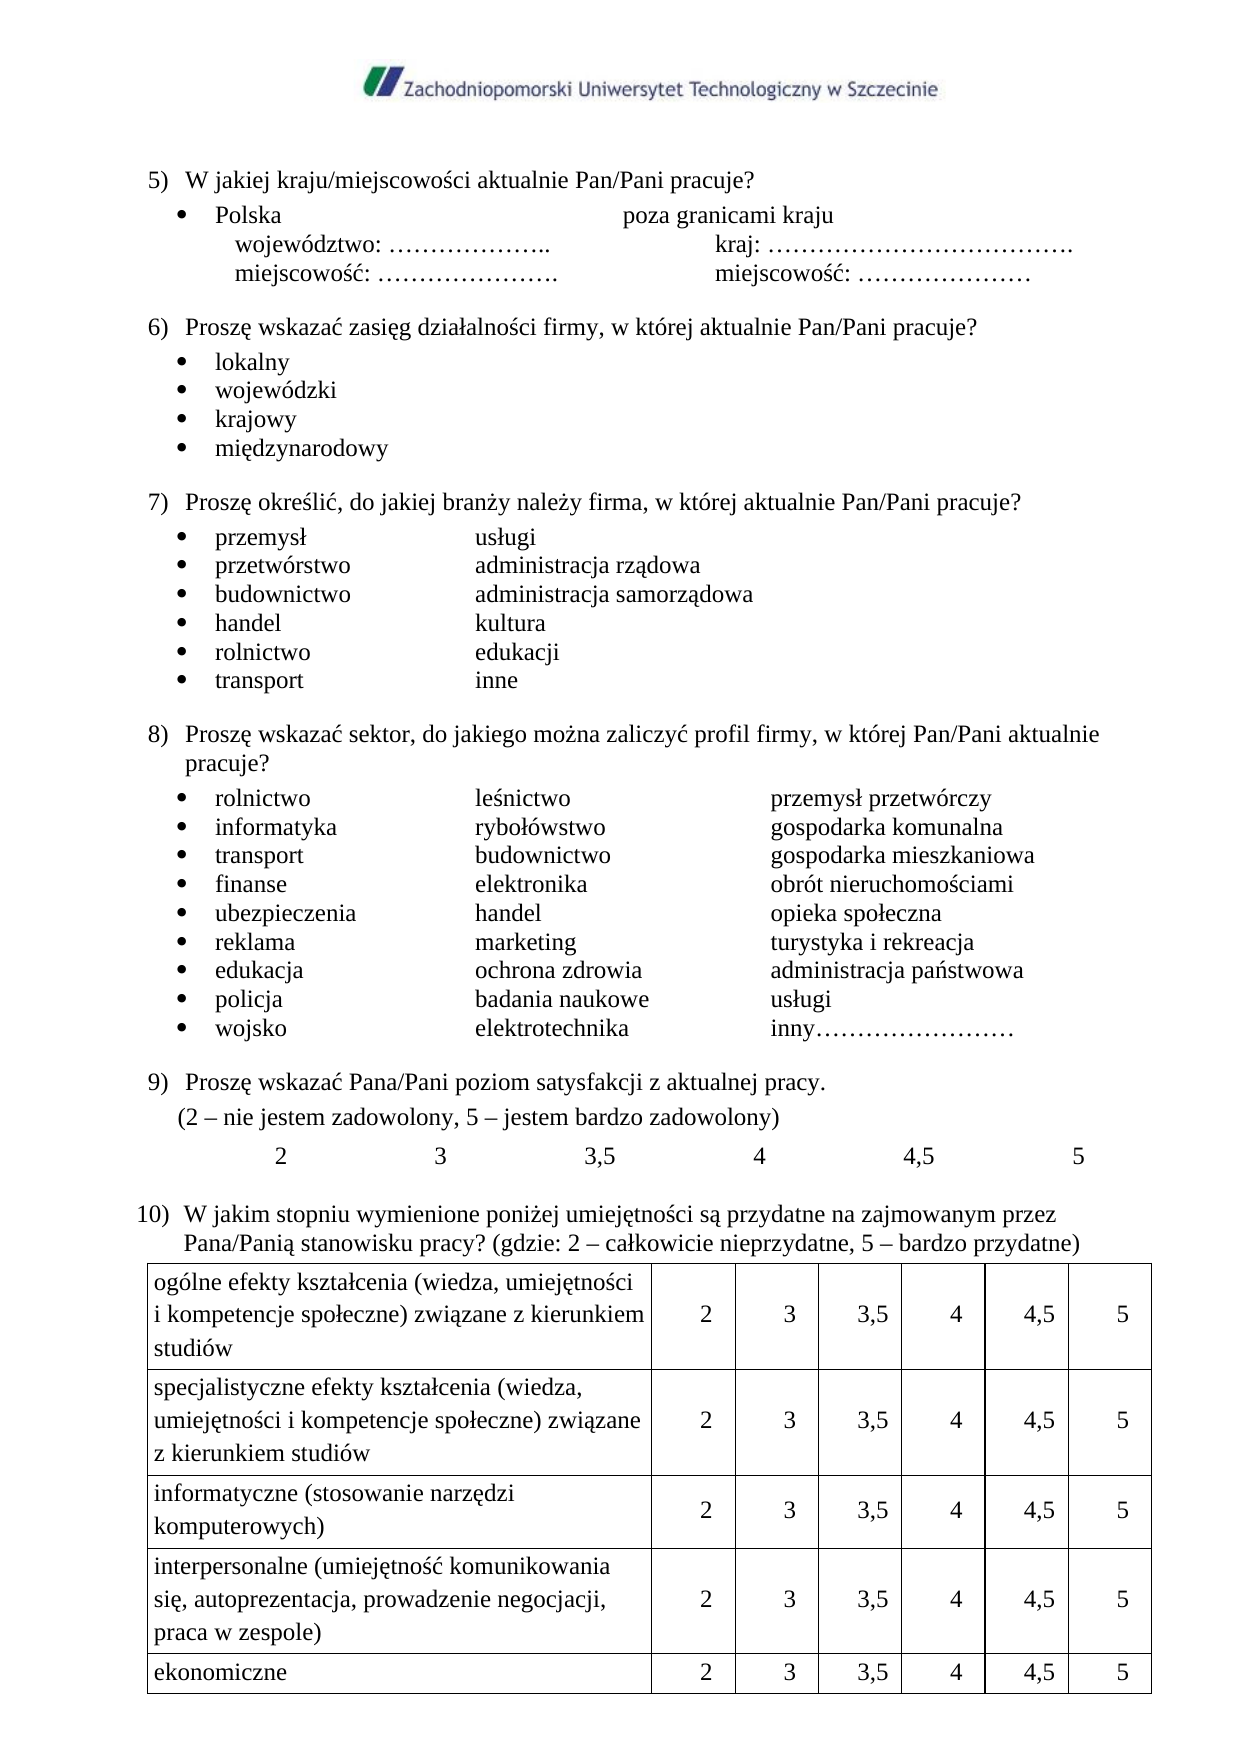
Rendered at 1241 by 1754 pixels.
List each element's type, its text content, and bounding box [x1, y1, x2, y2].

table_header 􀂉 2 [185, 1141, 345, 1174]
table_cell 􀂉 5 [1069, 1654, 1151, 1693]
text przemysł 􀂉 usługi [177, 522, 1152, 550]
text lokalny [177, 347, 1152, 375]
table_cell 􀂉 4 [902, 1549, 984, 1653]
table_cell 􀂉 3 [736, 1549, 818, 1653]
table_cell 􀂉 5 [1069, 1476, 1151, 1547]
table_cell 􀂉 4 [902, 1370, 984, 1474]
table_cell 􀂉 4 [902, 1654, 984, 1693]
text edukacja 􀂉 ochrona zdrowia 􀂉 administracja państwowa [177, 955, 1152, 984]
table_header 􀂉 2 [652, 1264, 735, 1368]
list W jakiej kraju/miejscowości aktualnie Pan/Pani pracuje? [148, 165, 1152, 194]
text krajowy [177, 404, 1152, 433]
table_cell 􀂉 5 [1069, 1549, 1151, 1653]
table_header ogólne efekty kształcenia (wiedza, umiejętności i kompetencje społeczne) związane z kierunkiem studiów [148, 1264, 651, 1368]
table_header 􀂉 5 [1069, 1264, 1151, 1368]
list województwo: ……………….. kraj: ………………………………. [222, 229, 1152, 258]
table_cell 􀂉 4,5 [986, 1654, 1068, 1693]
table_cell 􀂉 3,5 [819, 1370, 901, 1474]
table_cell 􀂉 3,5 [819, 1549, 901, 1653]
list miejscowość: …………………. miejscowość: ………………… [222, 258, 1152, 287]
table_cell 􀂉 3 [736, 1476, 818, 1547]
text budownictwo 􀂉 administracja samorządowa [177, 579, 1152, 608]
text finanse 􀂉 elektronika 􀂉 obrót nieruchomościami [177, 869, 1152, 898]
table_header 􀂉 4,5 [823, 1141, 983, 1174]
table_cell specjalistyczne efekty kształcenia (wiedza, umiejętności i kompetencje społeczne) związane z kierunkiem studiów [148, 1370, 651, 1474]
table_cell ekonomiczne [148, 1654, 651, 1693]
text handel 􀂉 kultura [177, 608, 1152, 637]
table_cell 􀂉 4,5 [986, 1549, 1068, 1653]
table_cell 􀂉 4 [902, 1476, 984, 1547]
list Proszę wskazać sektor, do jakiego można zaliczyć profil firmy, w której Pan/Pani aktualnie pracuje? [148, 719, 1152, 777]
table_cell 􀂉 5 [1069, 1370, 1151, 1474]
picture [353, 59, 946, 103]
table_cell 􀂉 2 [652, 1370, 735, 1474]
text informatyka 􀂉 rybołówstwo 􀂉 gospodarka komunalna [177, 812, 1152, 840]
table_cell 􀂉 4,5 [986, 1370, 1068, 1474]
text rolnictwo 􀂉 leśnictwo 􀂉 przemysł przetwórczy [177, 783, 1152, 812]
text (2 – nie jestem zadowolony, 5 – jestem bardzo zadowolony) [148, 1102, 1152, 1130]
table_cell 􀂉 4,5 [986, 1476, 1068, 1547]
table_header 􀂉 4 [902, 1264, 984, 1368]
table_header 􀂉 3,5 [819, 1264, 901, 1368]
text wojsko 􀂉 elektrotechnika 􀂉 inny…………………… [177, 1013, 1152, 1042]
text policja 􀂉 badania naukowe 􀂉 usługi [177, 984, 1152, 1013]
text międzynarodowy [177, 433, 1152, 462]
table_cell 􀂉 3,5 [819, 1654, 901, 1693]
list W jakim stopniu wymienione poniżej umiejętności są przydatne na zajmowanym przez Pana/Panią stanowisku pracy? (gdzie: 2 – całkowicie nieprzydatne, 5 – bardzo przydatne) [136, 1199, 1152, 1256]
table_header 􀂉 4 [664, 1141, 823, 1174]
text przetwórstwo 􀂉 administracja rządowa [177, 550, 1152, 579]
table_header 􀂉 3,5 [504, 1141, 664, 1174]
table_cell 􀂉 2 [652, 1654, 735, 1693]
table_cell 􀂉 2 [652, 1476, 735, 1547]
text rolnictwo 􀂉 edukacji [177, 637, 1152, 665]
text wojewódzki [177, 375, 1152, 404]
table_cell 􀂉 3 [736, 1370, 818, 1474]
table_header 􀂉 5 [983, 1141, 1142, 1174]
table_cell interpersonalne (umiejętność komunikowania się, autoprezentacja, prowadzenie negocjacji, praca w zespole) [148, 1549, 651, 1653]
table_cell 􀂉 3,5 [819, 1476, 901, 1547]
text transport 􀂉 inne [177, 665, 1152, 694]
text Polska 􀂉 poza granicami kraju [177, 200, 1152, 229]
list Proszę wskazać zasięg działalności firmy, w której aktualnie Pan/Pani pracuje? [148, 312, 1152, 340]
table_cell 􀂉 3 [736, 1654, 818, 1693]
list Proszę wskazać Pana/Pani poziom satysfakcji z aktualnej pracy. [148, 1067, 1152, 1095]
table_cell 􀂉 2 [652, 1549, 735, 1653]
list Proszę określić, do jakiej branży należy firma, w której aktualnie Pan/Pani pracuje? [148, 487, 1152, 515]
text reklama 􀂉 marketing 􀂉 turystyka i rekreacja [177, 927, 1152, 955]
table_cell informatyczne (stosowanie narzędzi komputerowych) [148, 1476, 651, 1547]
table_header 􀂉 4,5 [986, 1264, 1068, 1368]
text transport 􀂉 budownictwo 􀂉 gospodarka mieszkaniowa [177, 840, 1152, 869]
table_header 􀂉 3 [345, 1141, 504, 1174]
table_header 􀂉 3 [736, 1264, 818, 1368]
text ubezpieczenia 􀂉 handel 􀂉 opieka społeczna [177, 898, 1152, 927]
